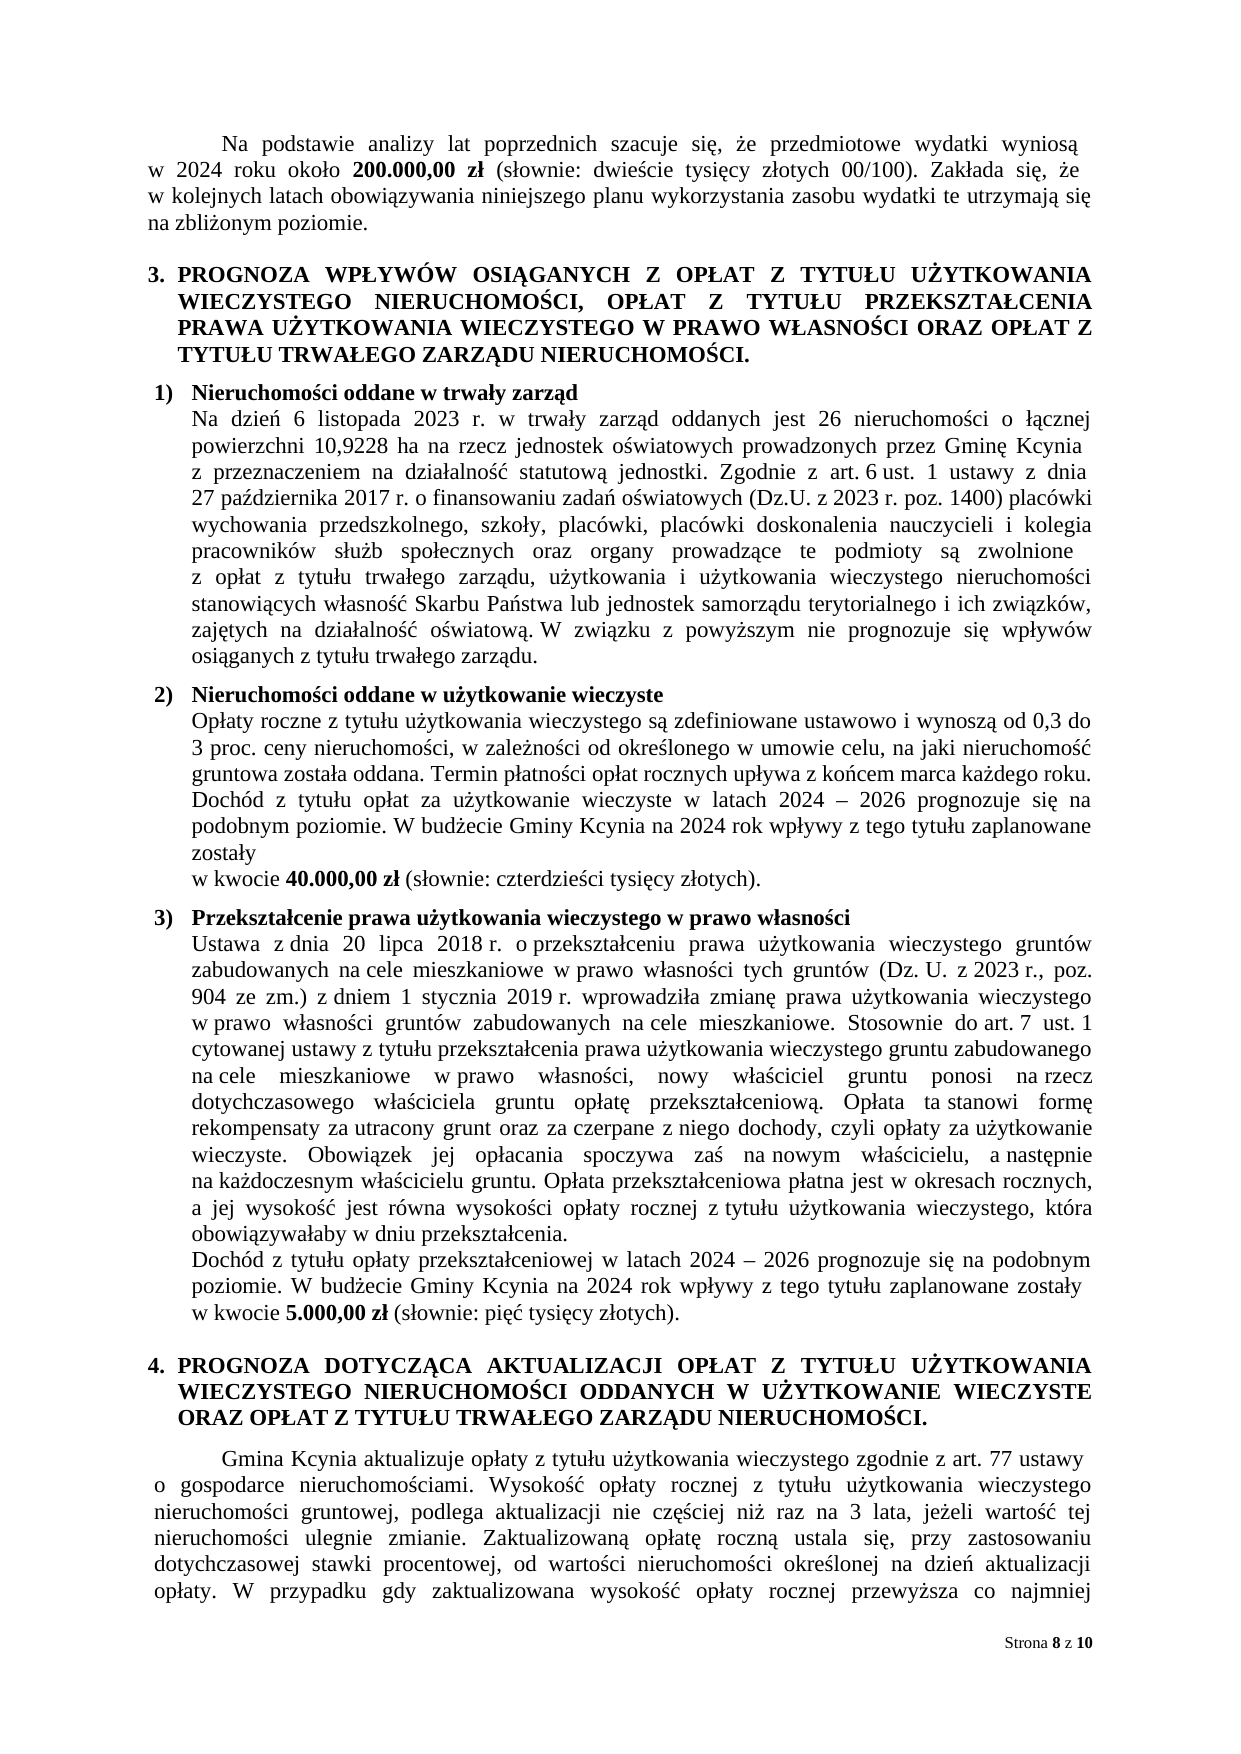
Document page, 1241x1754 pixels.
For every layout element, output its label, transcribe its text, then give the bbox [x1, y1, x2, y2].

list Nieruchomości oddane w użytkowanie wieczyste [154, 681, 1093, 707]
list Ustawa z dnia 20 lipca 2018 r. o przekształceniu prawa użytkowania wieczystego gruntów zabudowanych na cele mieszkaniowe w prawo własności tych gruntów (Dz. U. z 2023 r., poz. 904 ze zm.) z dniem 1 stycznia 2019 r. wprowadziła zmianę prawa użytkowania wieczystego w prawo własności gruntów zabudowanych na cele mieszkaniowe. Stosownie do art. 7 ust. 1 cytowanej ustawy z tytułu przekształcenia prawa użytkowania wieczystego gruntu zabudowanego na cele mieszkaniowe w prawo własności, nowy właściciel gruntu ponosi na rzecz dotychczasowego właściciela gruntu opłatę przekształceniową. Opłata ta stanowi formę rekompensaty za utracony grunt oraz za czerpane z niego dochody, czyli opłaty za użytkowanie wieczyste. Obowiązek jej opłacania spoczywa zaś na nowym właścicielu, a następnie na każdoczesnym właścicielu gruntu. Opłata przekształceniowa płatna jest w okresach rocznych, a jej wysokość jest równa wysokości opłaty rocznej z tytułu użytkowania wieczystego, która obowiązywałaby w dniu przekształcenia. [191, 930, 1093, 1246]
text Na podstawie analizy lat poprzednich szacuje się, że przedmiotowe wydatki wyniosą w 2024 roku około 200.000,00 zł (słownie: dwieście tysięcy złotych 00/100). Zakłada się, że w kolejnych latach obowiązywania niniejszego planu wykorzystania zasobu wydatki te utrzymają się na zbliżonym poziomie. [148, 130, 1093, 235]
list PROGNOZA WPŁYWÓW OSIĄGANYCH Z OPŁAT Z TYTUŁU UŻYTKOWANIA WIECZYSTEGO NIERUCHOMOŚCI, OPŁAT Z TYTUŁU PRZEKSZTAŁCENIA PRAWA UŻYTKOWANIA WIECZYSTEGO W PRAWO WŁASNOŚCI ORAZ OPŁAT Z TYTUŁU TRWAŁEGO ZARZĄDU NIERUCHOMOŚCI. [148, 262, 1093, 367]
list Nieruchomości oddane w trwały zarząd [154, 379, 1093, 405]
list Dochód z tytułu opłaty przekształceniowej w latach 2024 – 2026 prognozuje się na podobnym poziomie. W budżecie Gminy Kcynia na 2024 rok wpływy z tego tytułu zaplanowane zostały w kwocie 5.000,00 zł (słownie: pięć tysięcy złotych). [191, 1246, 1093, 1325]
list Opłaty roczne z tytułu użytkowania wieczystego są zdefiniowane ustawowo i wynoszą od 0,3 do 3 proc. ceny nieruchomości, w zależności od określonego w umowie celu, na jaki nieruchomość gruntowa została oddana. Termin płatności opłat rocznych upływa z końcem marca każdego roku. Dochód z tytułu opłat za użytkowanie wieczyste w latach 2024 – 2026 prognozuje się na podobnym poziomie. W budżecie Gminy Kcynia na 2024 rok wpływy z tego tytułu zaplanowane zostały w kwocie 40.000,00 zł (słownie: czterdzieści tysięcy złotych). [191, 707, 1093, 892]
list PROGNOZA DOTYCZĄCA AKTUALIZACJI OPŁAT Z TYTUŁU UŻYTKOWANIA WIECZYSTEGO NIERUCHOMOŚCI ODDANYCH W UŻYTKOWANIE WIECZYSTE ORAZ OPŁAT Z TYTUŁU TRWAŁEGO ZARZĄDU NIERUCHOMOŚCI. [148, 1352, 1093, 1431]
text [154, 1445, 1093, 1603]
list Na dzień 6 listopada 2023 r. w trwały zarząd oddanych jest 26 nieruchomości o łącznej powierzchni 10,9228 ha na rzecz jednostek oświatowych prowadzonych przez Gminę Kcynia z przeznaczeniem na działalność statutową jednostki. Zgodnie z art. 6 ust. 1 ustawy z dnia 27 października 2017 r. o finansowaniu zadań oświatowych (Dz.U. z 2023 r. poz. 1400) placówki wychowania przedszkolnego, szkoły, placówki, placówki doskonalenia nauczycieli i kolegia pracowników służb społecznych oraz organy prowadzące te podmioty są zwolnione z opłat z tytułu trwałego zarządu, użytkowania i użytkowania wieczystego nieruchomości stanowiących własność Skarbu Państwa lub jednostek samorządu terytorialnego i ich związków, zajętych na działalność oświatową. W związku z powyższym nie prognozuje się wpływów osiąganych z tytułu trwałego zarządu. [191, 405, 1093, 669]
list Przekształcenie prawa użytkowania wieczystego w prawo własności [154, 904, 1093, 930]
